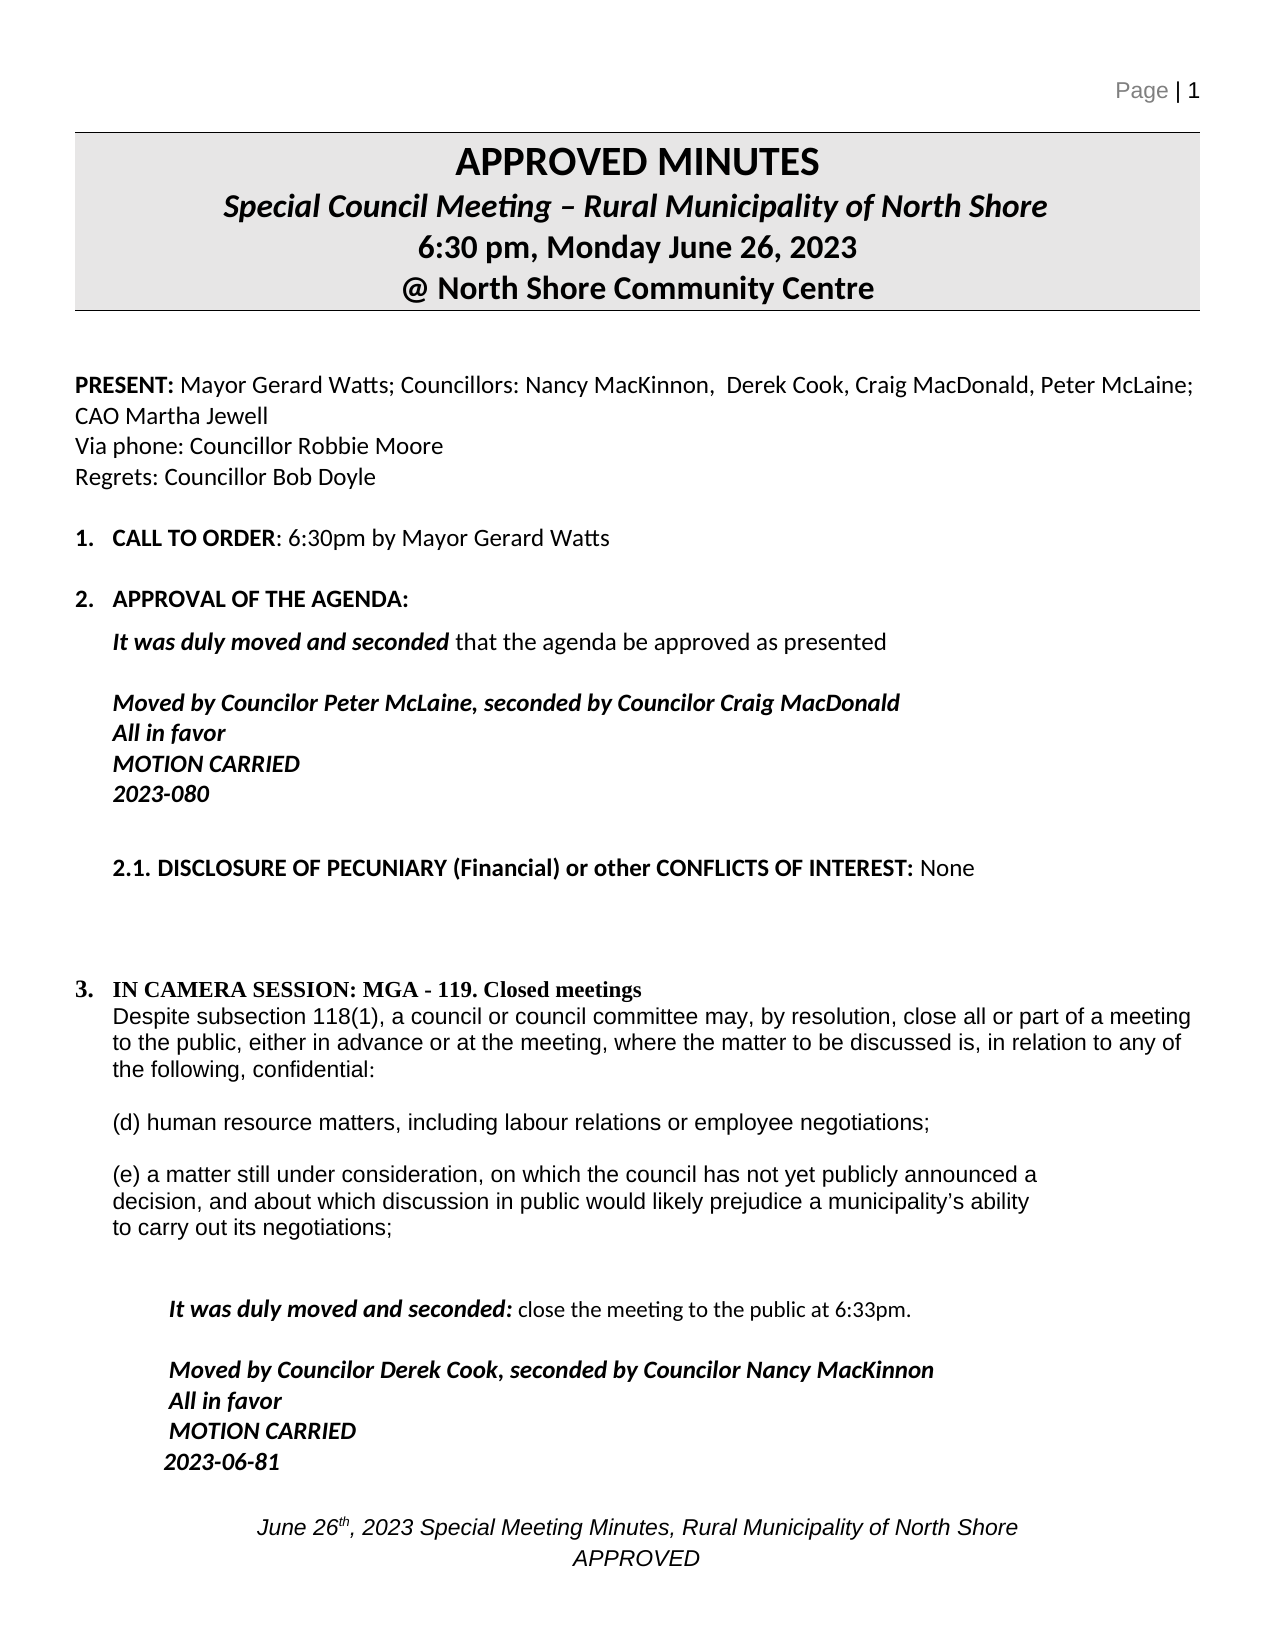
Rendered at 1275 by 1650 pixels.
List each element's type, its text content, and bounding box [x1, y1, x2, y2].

text Via phone: Councillor Robbie Moore [75, 430, 1200, 461]
text Despite subsection 118(1), a council or council committee may, by resolution, close all or part of a meeting to the public, either in advance or at the meeting, where the matter to be discussed is, in relation to any of the following, confidential: [112, 1003, 1200, 1082]
list MOTION CARRIED [169, 1415, 1200, 1446]
text APPROVED MINUTES [75, 133, 1200, 186]
text All in favor [75, 718, 1200, 748]
text MOTION CARRIED [112, 748, 1200, 779]
text 2023-080 [112, 779, 1200, 809]
text 6:30 pm, Monday June 26, 2023 [75, 226, 1200, 267]
text Moved by Councilor Peter McLaine, seconded by Councilor Craig MacDonald [75, 687, 1200, 718]
text (e) a matter still under consideration, on which the council has not yet publicly announced a [75, 1161, 1200, 1188]
list It was duly moved and seconded: close the meeting to the public at 6:33pm. [169, 1293, 1200, 1323]
text Special Council Meeting – Rural Municipality of North Shore [75, 186, 1200, 226]
list APPROVAL OF THE AGENDA: [75, 583, 1200, 613]
text to carry out its negotiations; [75, 1214, 1200, 1240]
text @ North Shore Community Centre [75, 267, 1200, 310]
list IN CAMERA SESSION: MGA - 119. Closed meetings [75, 974, 1200, 1003]
list Moved by Councilor Derek Cook, seconded by Councilor Nancy MacKinnon [169, 1354, 1200, 1385]
text PRESENT: Mayor Gerard Watts; Councillors: Nancy MacKinnon, Derek Cook, Craig MacDonald, Peter McLaine; CAO Martha Jewell [75, 369, 1200, 430]
text (d) human resource matters, including labour relations or employee negotiations; [75, 1108, 1200, 1135]
text 2023-06-81 [82, 1446, 1200, 1476]
text It was duly moved and seconded that the agenda be approved as presented [112, 626, 1200, 657]
list DISCLOSURE OF PECUNIARY (Financial) or other CONFLICTS OF INTEREST: None [112, 852, 1200, 883]
text Regrets: Councillor Bob Doyle [75, 461, 1200, 491]
list All in favor [169, 1385, 1200, 1415]
list CALL TO ORDER: 6:30pm by Mayor Gerard Watts [75, 522, 1200, 552]
text decision, and about which discussion in public would likely prejudice a municipality’s ability [75, 1188, 1200, 1214]
